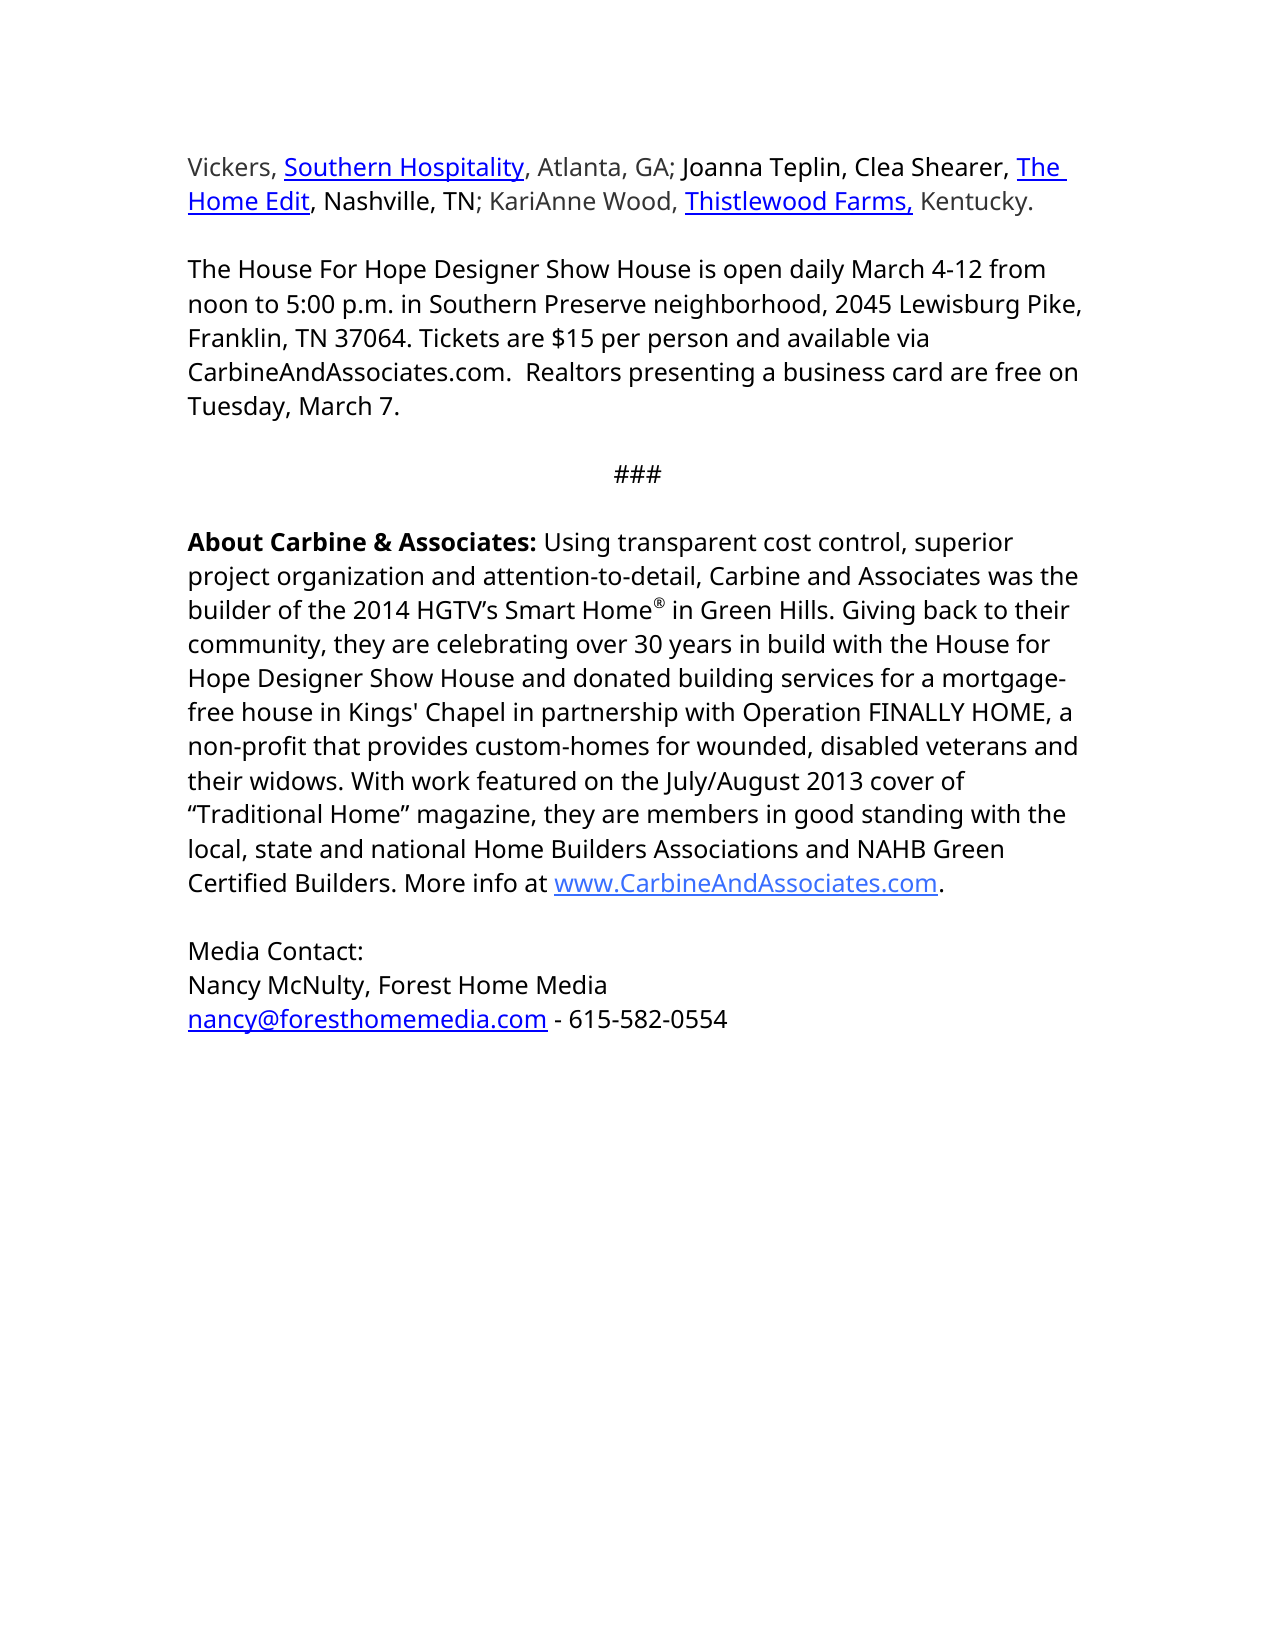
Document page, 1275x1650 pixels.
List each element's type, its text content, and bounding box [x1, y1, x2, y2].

text Media Contact: [187, 933, 1087, 967]
text nancy@foresthomemedia.com - 615-582-0554 [187, 1002, 1087, 1036]
text About Carbine & Associates: Using transparent cost control, superior project organization and attention-to-detail, Carbine and Associates was the builder of the 2014 HGTV’s Smart Home® in Green Hills. Giving back to their community, they are celebrating over 30 years in build with the House for Hope Designer Show House and donated building services for a mortgage-free house in Kings' Chapel in partnership with Operation FINALLY HOME, a non-profit that provides custom-homes for wounded, disabled veterans and their widows. With work featured on the July/August 2013 cover of “Traditional Home” magazine, they are members in good standing with the local, state and national Home Builders Associations and NAHB Green Certified Builders. More info at www.CarbineAndAssociates.com. [187, 525, 1087, 899]
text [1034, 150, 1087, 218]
text Nancy McNulty, Forest Home Media [187, 967, 1087, 1002]
text ### [187, 457, 1087, 491]
text The House For Hope Designer Show House is open daily March 4-12 from noon to 5:00 p.m. in Southern Preserve neighborhood, 2045 Lewisburg Pike, Franklin, TN 37064. Tickets are $15 per person and available via CarbineAndAssociates.com. Realtors presenting a business card are free on Tuesday, March 7. [187, 252, 1087, 422]
